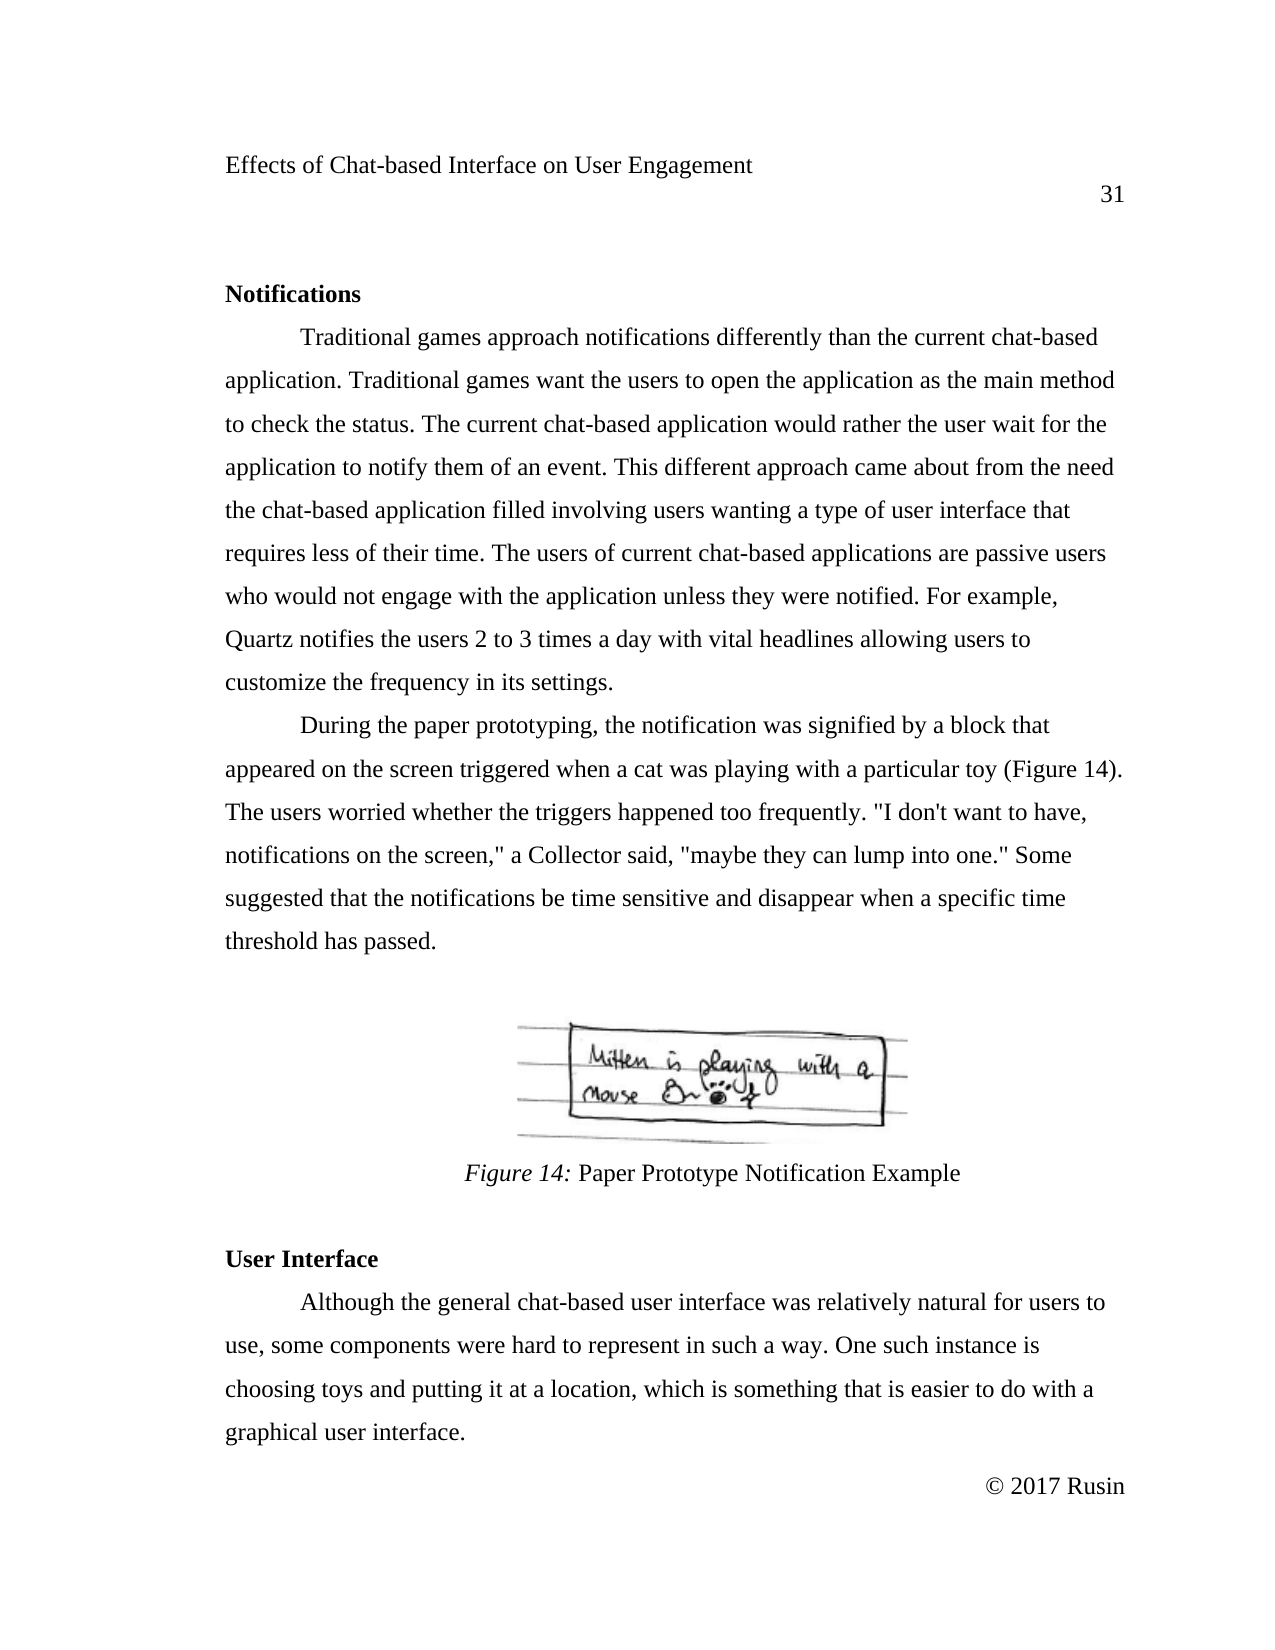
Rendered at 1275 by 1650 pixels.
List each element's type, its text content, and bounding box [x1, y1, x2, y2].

text Notifications [225, 279, 1125, 308]
text User Interface [225, 1244, 1125, 1273]
text Figure 14: Paper Prototype Notification Example [225, 1158, 1125, 1187]
text During the paper prototyping, the notification was signified by a block that appeared on the screen triggered when a cat was playing with a particular toy (Figure 14). The users worried whether the triggers happened too frequently. "I don't want to have, notifications on the screen," a Collector said, "maybe they can lump into one." Some suggested that the notifications be time sensitive and disappear when a specific time threshold has passed. [225, 711, 1125, 955]
text Although the general chat-based user interface was relatively natural for users to use, some components were hard to represent in such a way. One such instance is choosing toys and putting it at a location, which is something that is easier to do with a graphical user interface. [225, 1287, 1125, 1446]
picture [517, 1012, 908, 1144]
text Traditional games approach notifications differently than the current chat-based application. Traditional games want the users to open the application as the main method to check the status. The current chat-based application would rather the user wait for the application to notify them of an event. This different approach came about from the need the chat-based application filled involving users wanting a type of user interface that requires less of their time. The users of current chat-based applications are passive users who would not engage with the application unless they were notified. For example, Quartz notifies the users 2 to 3 times a day with vital headlines allowing users to customize the frequency in its settings. [225, 322, 1125, 696]
